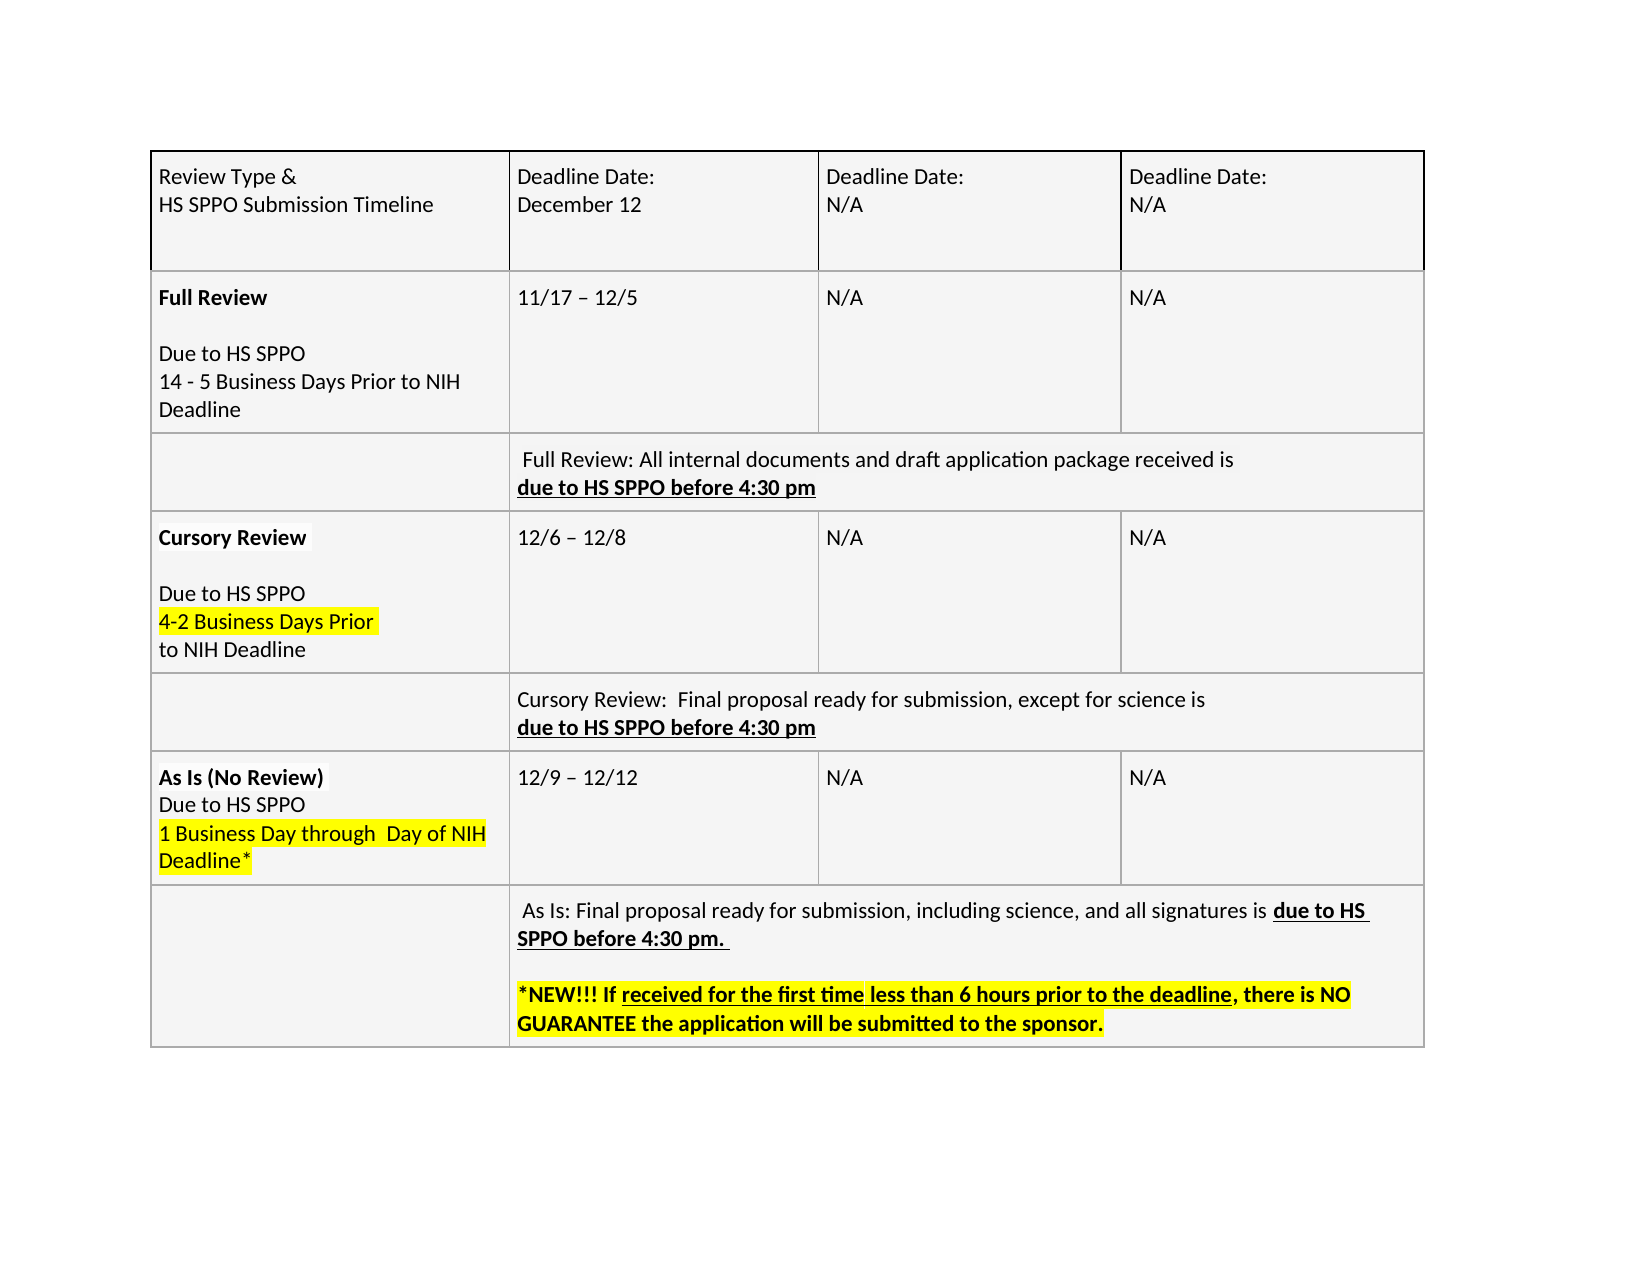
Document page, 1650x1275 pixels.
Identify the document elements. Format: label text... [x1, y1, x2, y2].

table_header Review Type & HS SPPO Submission Timeline [152, 152, 509, 270]
table_cell N/A [819, 752, 1120, 884]
table_cell N/A [819, 272, 1120, 432]
table_cell [152, 886, 509, 1046]
table_cell N/A [1122, 272, 1423, 432]
table_cell ​ ​Full Review: All internal documents and draft application package received is due to HS SPPO before 4:30 pm [510, 434, 1423, 510]
table_header Deadline Date: N/A [819, 152, 1120, 270]
table_cell 11/17 – 12/5 [510, 272, 818, 432]
table_cell 12/9 – 12/12 [510, 752, 818, 884]
table_cell N/A [1122, 512, 1423, 672]
table_cell N/A [1122, 752, 1423, 884]
table_header Deadline Date: December 12 [510, 152, 818, 270]
table_header Deadline Date: N/A [1122, 152, 1423, 270]
table_cell ​As Is (No Review) Due to HS SPPO 1 Business Day through Day of NIH Deadline* [152, 752, 509, 884]
table_cell ​Full Review Due to HS SPPO 14 - 5 Business Days Prior to NIH Deadline [152, 272, 509, 432]
table_cell Cursory Review: ​​Final proposal ready for submission, except for science is due to HS SPPO before 4:30 pm [510, 674, 1423, 750]
table_cell [152, 674, 509, 750]
table_cell Cursory Review Due to HS SPPO 4-2 Business Days Prior to NIH Deadline [152, 512, 509, 672]
table_cell [152, 434, 509, 510]
table_cell N/A [819, 512, 1120, 672]
table_cell 12/6 – 12/8 [510, 512, 818, 672]
table_cell ​ As Is: ​​Final proposal ready for submission, including science, and all signatures is due to HS SPPO before 4:30 pm. *NEW!!! If received for the first time less than 6 hours prior to the deadline, there is NO GUARANTEE the application will be submitted to the sponsor. [510, 886, 1423, 1046]
